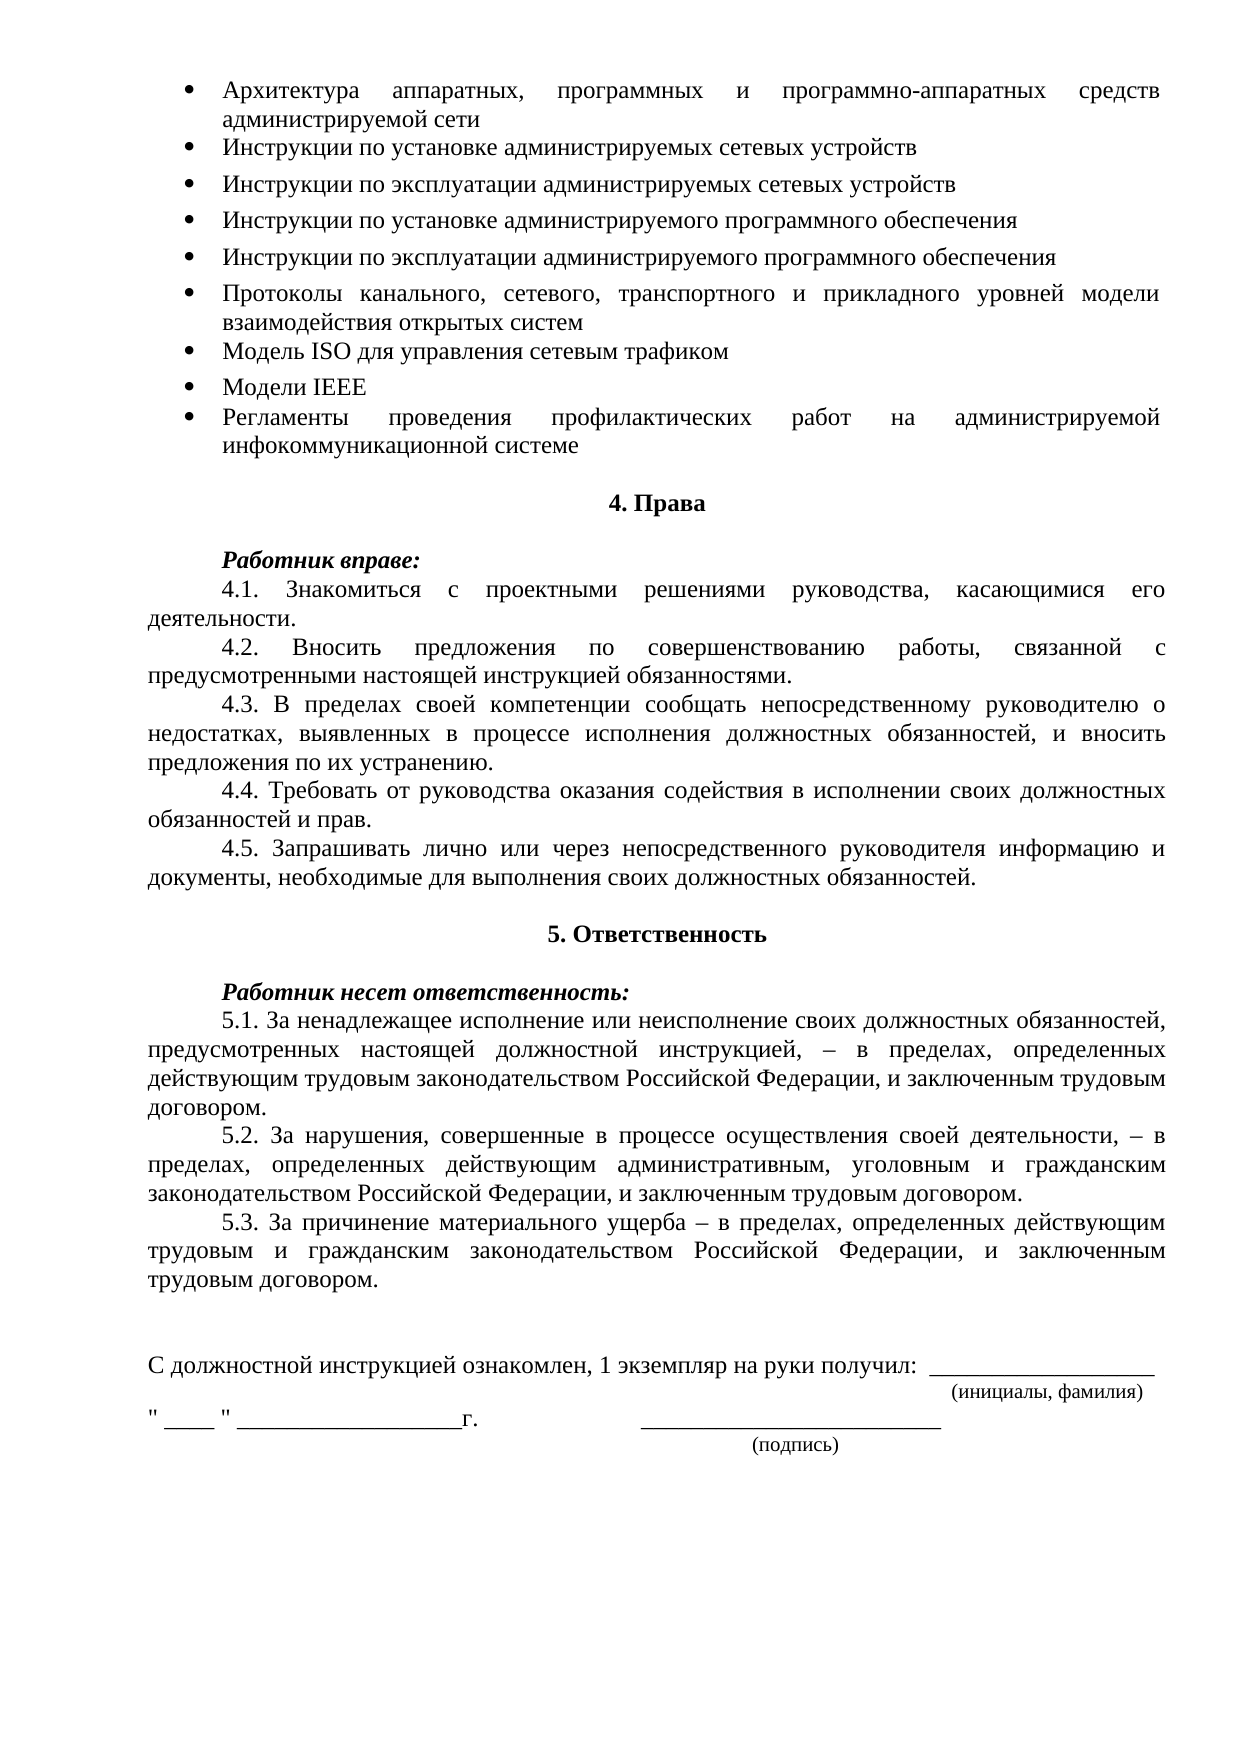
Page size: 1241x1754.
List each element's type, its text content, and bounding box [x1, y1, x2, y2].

text 4.1. Знакомиться с проектными решениями руководства, касающимися его деятельности. [148, 574, 1167, 632]
text 5.2. За нарушения, совершенные в процессе осуществления своей деятельности, – в пределах, определенных действующим административным, уголовным и гражданским законодательством Российской Федерации, и заключенным трудовым договором. [148, 1120, 1167, 1207]
text 4.2. Вносить предложения по совершенствованию работы, связанной с предусмотренными настоящей инструкцией обязанностями. [148, 632, 1167, 689]
text 4.3. В пределах своей компетенции сообщать непосредственному руководителю о недостатках, выявленных в процессе исполнения должностных обязанностей, и вносить предложения по их устранению. [148, 689, 1167, 775]
text (инициалы, фамилия) [148, 1379, 1167, 1403]
text 4.4. Требовать от руководства оказания содействия в исполнении своих должностных обязанностей и прав. [148, 775, 1167, 833]
text Работник вправе: [148, 545, 1167, 574]
text 5.1. За ненадлежащее исполнение или неисполнение своих должностных обязанностей, предусмотренных настоящей должностной инструкцией, – в пределах, определенных действующим трудовым законодательством Российской Федерации, и заключенным трудовым договором. [148, 1005, 1167, 1120]
text 4.5. Запрашивать лично или через непосредственного руководителя информацию и документы, необходимые для выполнения своих должностных обязанностей. [148, 833, 1167, 890]
table_cell Инструкции по эксплуатации администрируемых сетевых устройств [145, 169, 1164, 205]
text Работник несет ответственность: [148, 977, 1167, 1005]
text 5.3. За причинение материального ущерба – в пределах, определенных действующим трудовым и гражданским законодательством Российской Федерации, и заключенным трудовым договором. [148, 1207, 1167, 1293]
table_cell Регламенты проведения профилактических работ на администрируемой инфокоммуникационной системе [145, 402, 1164, 459]
table_cell Инструкции по установке администрируемого программного обеспечения [145, 205, 1164, 242]
table_cell Архитектура аппаратных, программных и программно-аппаратных средств администрируемой сети [145, 75, 1164, 132]
text (подпись) [148, 1432, 1167, 1456]
table_cell Инструкции по установке администрируемых сетевых устройств [145, 133, 1164, 169]
table_cell Протоколы канального, сетевого, транспортного и прикладного уровней модели взаимодействия открытых систем [145, 278, 1164, 336]
text 4. Права [148, 488, 1167, 517]
text 5. Ответственность [148, 919, 1167, 948]
table_cell Модели IEEE [145, 372, 1164, 402]
table_cell Инструкции по эксплуатации администрируемого программного обеспечения [145, 242, 1164, 278]
text " ____ " __________________г. ________________________ [148, 1403, 1167, 1432]
text С должностной инструкцией ознакомлен, 1 экземпляр на руки получил: __________________ [148, 1350, 1167, 1379]
table_cell Модель ISO для управления сетевым трафиком [145, 336, 1164, 372]
